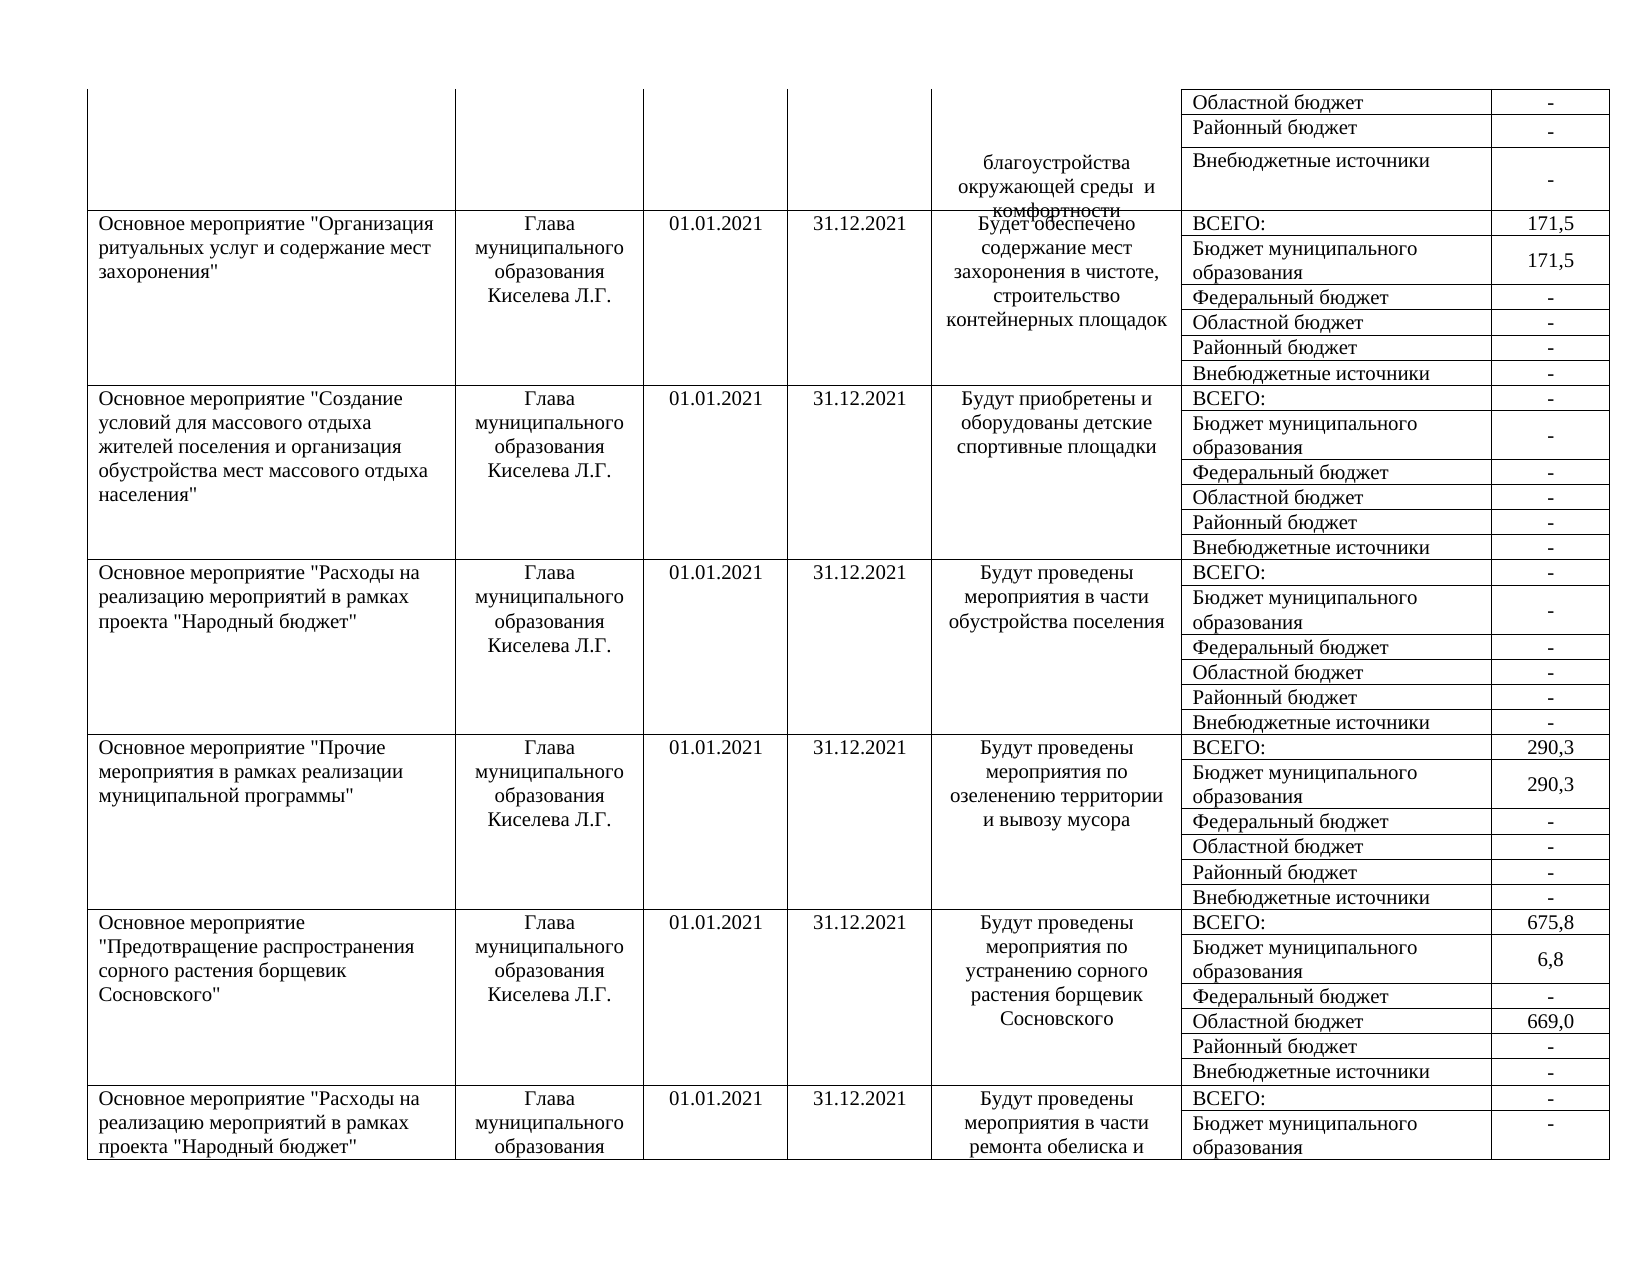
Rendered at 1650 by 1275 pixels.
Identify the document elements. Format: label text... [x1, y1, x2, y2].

table_cell - [1492, 148, 1609, 210]
table_cell - [1492, 115, 1609, 147]
table_cell Будут проведены мероприятия в части ремонта обелиска и памятника [932, 1086, 1181, 1159]
table_cell Бюджет муниципального образования [1182, 236, 1491, 284]
table_cell Федеральный бюджет [1182, 984, 1491, 1008]
table_cell Внебюджетные источники [1182, 361, 1491, 385]
table_cell 31.12.2021 [788, 910, 931, 1085]
table_cell Основное мероприятие "Расходы на реализацию мероприятий в рамках проекта "Народный бюджет" [88, 560, 455, 734]
table_cell - [1492, 1059, 1609, 1085]
table_cell Районный бюджет [1182, 685, 1491, 709]
table_cell Областной бюджет [1182, 660, 1491, 684]
table_cell - [1492, 984, 1609, 1008]
table_cell 290,3 [1492, 760, 1609, 808]
table_cell - [1492, 361, 1609, 385]
table_cell Районный бюджет [1182, 115, 1491, 147]
table_cell - [1492, 685, 1609, 709]
table_cell - [1492, 285, 1609, 309]
table_cell Основное мероприятие "Организация ритуальных услуг и содержание мест захоронения" [88, 211, 455, 385]
table_cell - [1492, 1086, 1609, 1110]
table_cell ВСЕГО: [1182, 560, 1491, 584]
table_cell - [1492, 1034, 1609, 1058]
table_cell 290,3 [1492, 735, 1609, 759]
table_cell - [1492, 411, 1609, 459]
table_cell Областной бюджет [1182, 310, 1491, 334]
table_cell Бюджет муниципального образования [1182, 760, 1491, 808]
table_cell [456, 211, 643, 385]
table_cell - [1492, 809, 1609, 833]
table_cell Районный бюджет [1182, 510, 1491, 534]
table_cell Федеральный бюджет [1182, 635, 1491, 659]
table_cell - [1492, 560, 1609, 584]
table_cell ВСЕГО: [1182, 386, 1491, 410]
table_cell 31.12.2021 [788, 560, 931, 734]
table_cell - [1492, 460, 1609, 484]
table_cell 01.01.2021 [644, 211, 787, 385]
table_cell - [1492, 336, 1609, 359]
table_cell Районный бюджет [1182, 1034, 1491, 1058]
table_cell Районный бюджет [1182, 860, 1491, 884]
table_cell Глава муниципального образования Киселева Л.Г. [456, 560, 643, 734]
table_cell ВСЕГО: [1182, 211, 1491, 235]
table_cell Бюджет муниципального образования [1182, 935, 1491, 983]
table_cell 6,8 [1492, 935, 1609, 983]
table_cell Федеральный бюджет [1182, 460, 1491, 484]
table_cell Будут проведены мероприятия в части обустройства поселения [932, 560, 1181, 734]
table_cell - [1492, 835, 1609, 858]
table_cell Будет обеспечено содержание мест захоронения в чистоте, строительство контейнерных площадок [932, 211, 1181, 385]
table_cell Бюджет муниципального образования [1182, 586, 1491, 634]
table_cell Внебюджетные источники [1182, 535, 1491, 559]
table_cell Внебюджетные источники [1182, 885, 1491, 909]
table_cell - [1492, 1111, 1609, 1159]
table_cell - [1492, 586, 1609, 634]
table_cell Основное мероприятие "Создание условий для массового отдыха жителей поселения и организация обустройства мест массового отдыха населения" [88, 386, 455, 559]
table_cell Бюджет муниципального образования [1182, 1111, 1491, 1159]
table_cell Будут проведены мероприятия по озеленению территории и вывозу мусора [932, 735, 1181, 909]
table_cell - [1492, 510, 1609, 534]
table_cell ВСЕГО: [1182, 910, 1491, 934]
table_cell Основное мероприятие "Предотвращение распространения сорного растения борщевик Сосновского" [88, 910, 455, 1085]
table_cell - [1492, 710, 1609, 734]
table_cell 01.01.2021 [644, 1086, 787, 1159]
table_cell Внебюджетные источники [1182, 1059, 1491, 1085]
table_cell 171,5 [1492, 236, 1609, 284]
table_cell 01.01.2021 [644, 386, 787, 559]
table_cell - [1492, 660, 1609, 684]
table_cell 01.01.2021 [644, 560, 787, 734]
table_cell 31.12.2021 [788, 1086, 931, 1159]
table_cell Районный бюджет [1182, 336, 1491, 359]
table_cell 171,5 [1492, 211, 1609, 235]
table_cell 01.01.2021 [644, 735, 787, 909]
table_cell - [1492, 885, 1609, 909]
table_cell 675,8 [1492, 910, 1609, 934]
table_cell ВСЕГО: [1182, 735, 1491, 759]
table_cell Внебюджетные источники [1182, 148, 1491, 210]
table_cell Глава муниципального образования Киселева Л.Г. [456, 1086, 643, 1159]
table_cell - [1492, 535, 1609, 559]
table_cell 31.12.2021 [788, 211, 931, 385]
table_cell Областной бюджет [1182, 835, 1491, 858]
table_cell Глава муниципального образования Киселева Л.Г. [456, 910, 643, 1085]
table_cell Будут приобретены и оборудованы детские спортивные площадки [932, 386, 1181, 559]
table_cell 01.01.2021 [644, 910, 787, 1085]
table_cell Глава муниципального образования Киселева Л.Г. [456, 735, 643, 909]
table_cell Областной бюджет [1182, 1009, 1491, 1033]
table_cell - [1492, 90, 1609, 114]
table_cell Основное мероприятие "Расходы на реализацию мероприятий в рамках проекта "Народный бюджет" [88, 1086, 455, 1159]
table_cell 669,0 [1492, 1009, 1609, 1033]
table_cell Бюджет муниципального образования [1182, 411, 1491, 459]
table_cell Областной бюджет [1182, 90, 1491, 114]
table_cell - [1492, 386, 1609, 410]
table_cell - [1492, 860, 1609, 884]
table_cell Областной бюджет [1182, 485, 1491, 509]
table_cell ВСЕГО: [1182, 1086, 1491, 1110]
table_cell Федеральный бюджет [1182, 809, 1491, 833]
table_cell - [1492, 635, 1609, 659]
table_cell 31.12.2021 [788, 386, 931, 559]
table_cell Федеральный бюджет [1182, 285, 1491, 309]
table_cell Глава муниципального образования Киселева Л.Г. [456, 386, 643, 559]
table_cell Внебюджетные источники [1182, 710, 1491, 734]
table_cell - [1492, 485, 1609, 509]
table_cell - [1492, 310, 1609, 334]
table_cell Основное мероприятие "Прочие мероприятия в рамках реализации муниципальной программы" [88, 735, 455, 909]
table_cell Будут проведены мероприятия по устранению сорного растения борщевик Сосновского [932, 910, 1181, 1085]
table_cell 31.12.2021 [788, 735, 931, 909]
